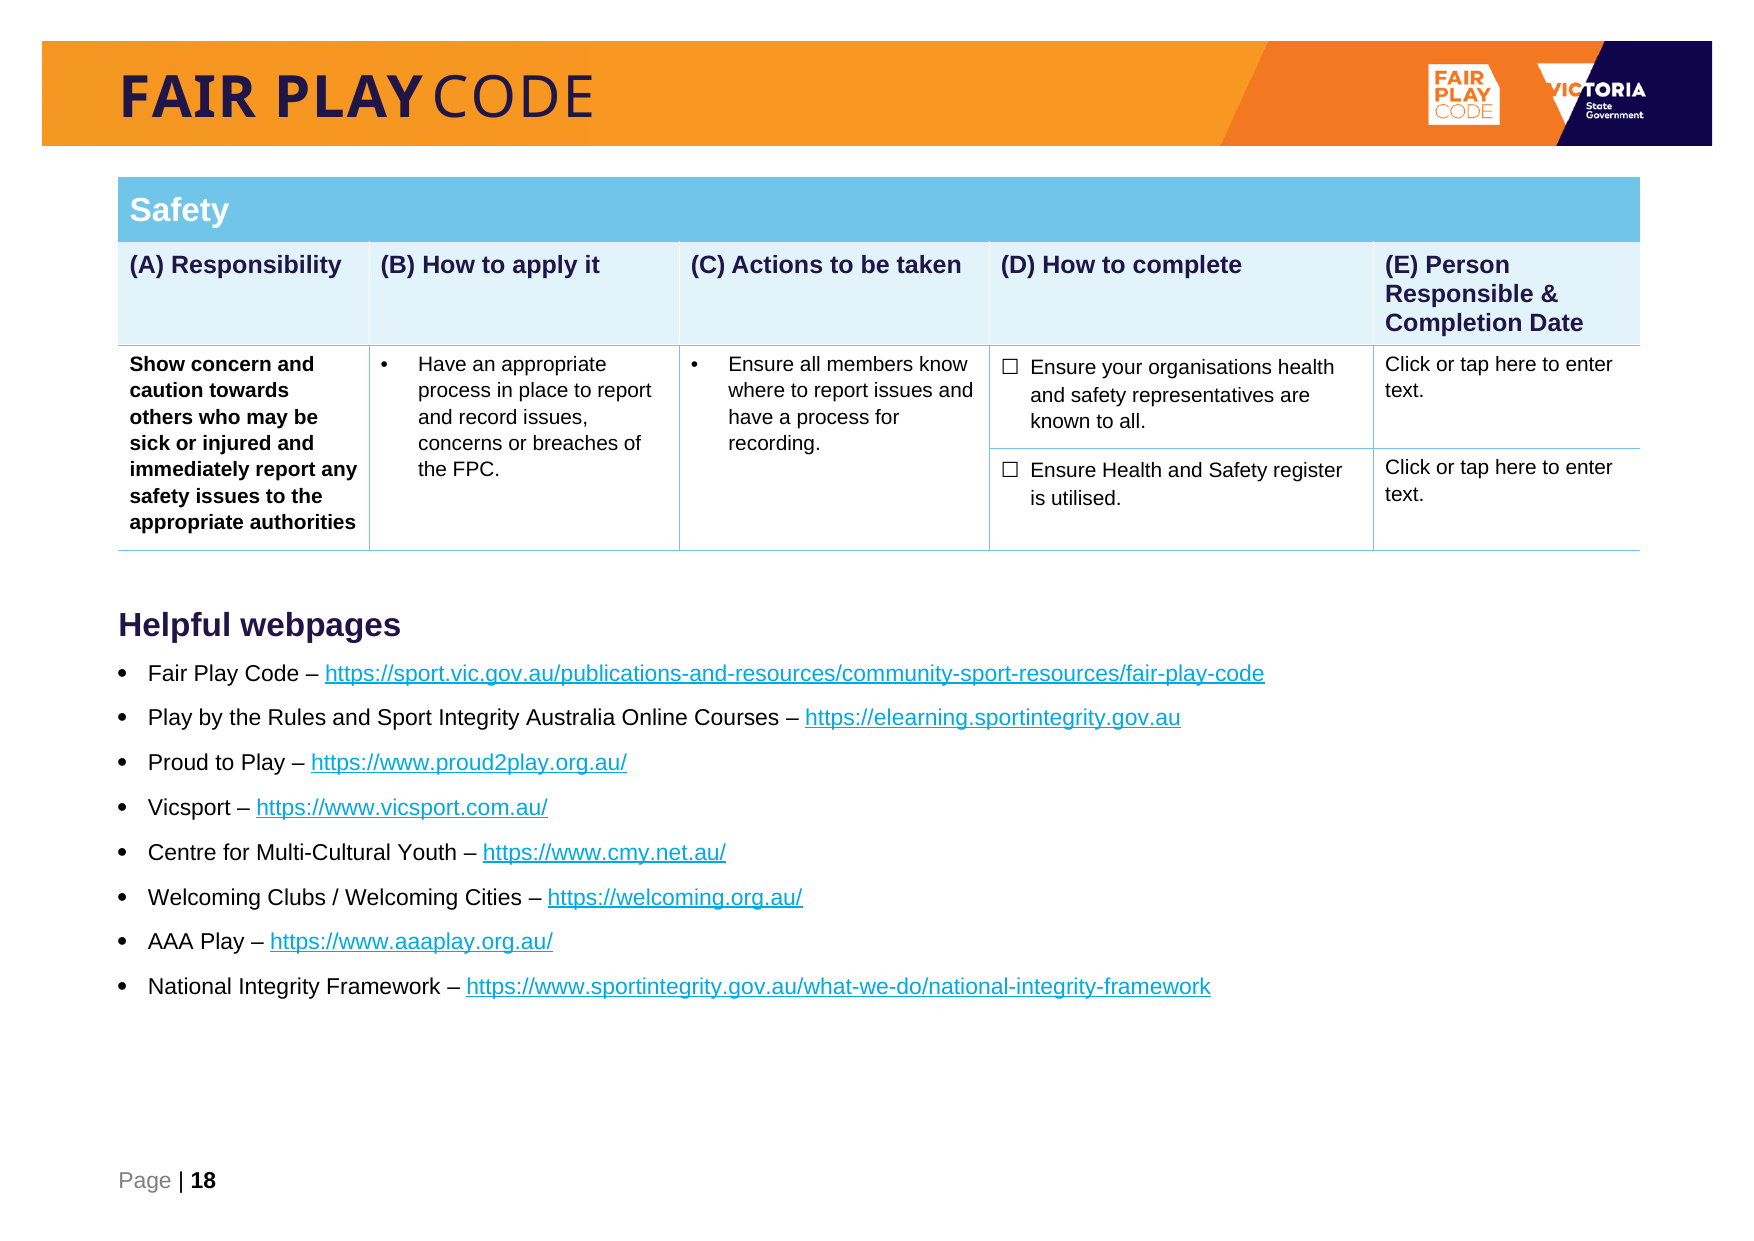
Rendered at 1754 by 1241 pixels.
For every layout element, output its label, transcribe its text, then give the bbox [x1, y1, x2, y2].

table_header Safety [118, 177, 1640, 241]
text Welcoming Clubs / Welcoming Cities – https://welcoming.org.au/ [118, 883, 1636, 910]
table_cell (A) Responsibility [118, 242, 369, 344]
text Vicsport – https://www.vicsport.com.au/ [118, 794, 1636, 820]
text National Integrity Framework – https://www.sportintegrity.gov.au/what-we-do/national-integrity-framework [118, 973, 1636, 999]
table_cell Ensure all members know where to report issues and have a process for recording. [680, 346, 989, 550]
text AAA Play – https://www.aaaplay.org.au/ [118, 928, 1636, 954]
table_cell (D) How to complete [990, 242, 1373, 344]
text Fair Play Code – https://sport.vic.gov.au/publications-and-resources/community-sport-resources/fair-play-code [118, 659, 1636, 686]
table_cell Ensure your organisations health and safety representatives are known to all. [990, 346, 1373, 448]
picture [42, 41, 1713, 146]
table_cell (E) Person Responsible & Completion Date [1374, 242, 1640, 344]
table_cell Show concern and caution towards others who may be sick or injured and immediately report any safety issues to the appropriate authorities [118, 346, 369, 550]
table_cell Ensure Health and Safety register is utilised. [990, 449, 1373, 550]
text Proud to Play – https://www.proud2play.org.au/ [118, 749, 1636, 775]
subtitle Helpful webpages [118, 605, 1636, 643]
text Centre for Multi-Cultural Youth – https://www.cmy.net.au/ [118, 839, 1636, 865]
table_cell (B) How to apply it [370, 242, 679, 344]
text Play by the Rules and Sport Integrity Australia Online Courses – https://elearning.sportintegrity.gov.au [118, 704, 1636, 731]
table_cell (C) Actions to be taken [680, 242, 989, 344]
table_cell Have an appropriate process in place to report and record issues, concerns or breaches of the FPC. [370, 346, 679, 550]
